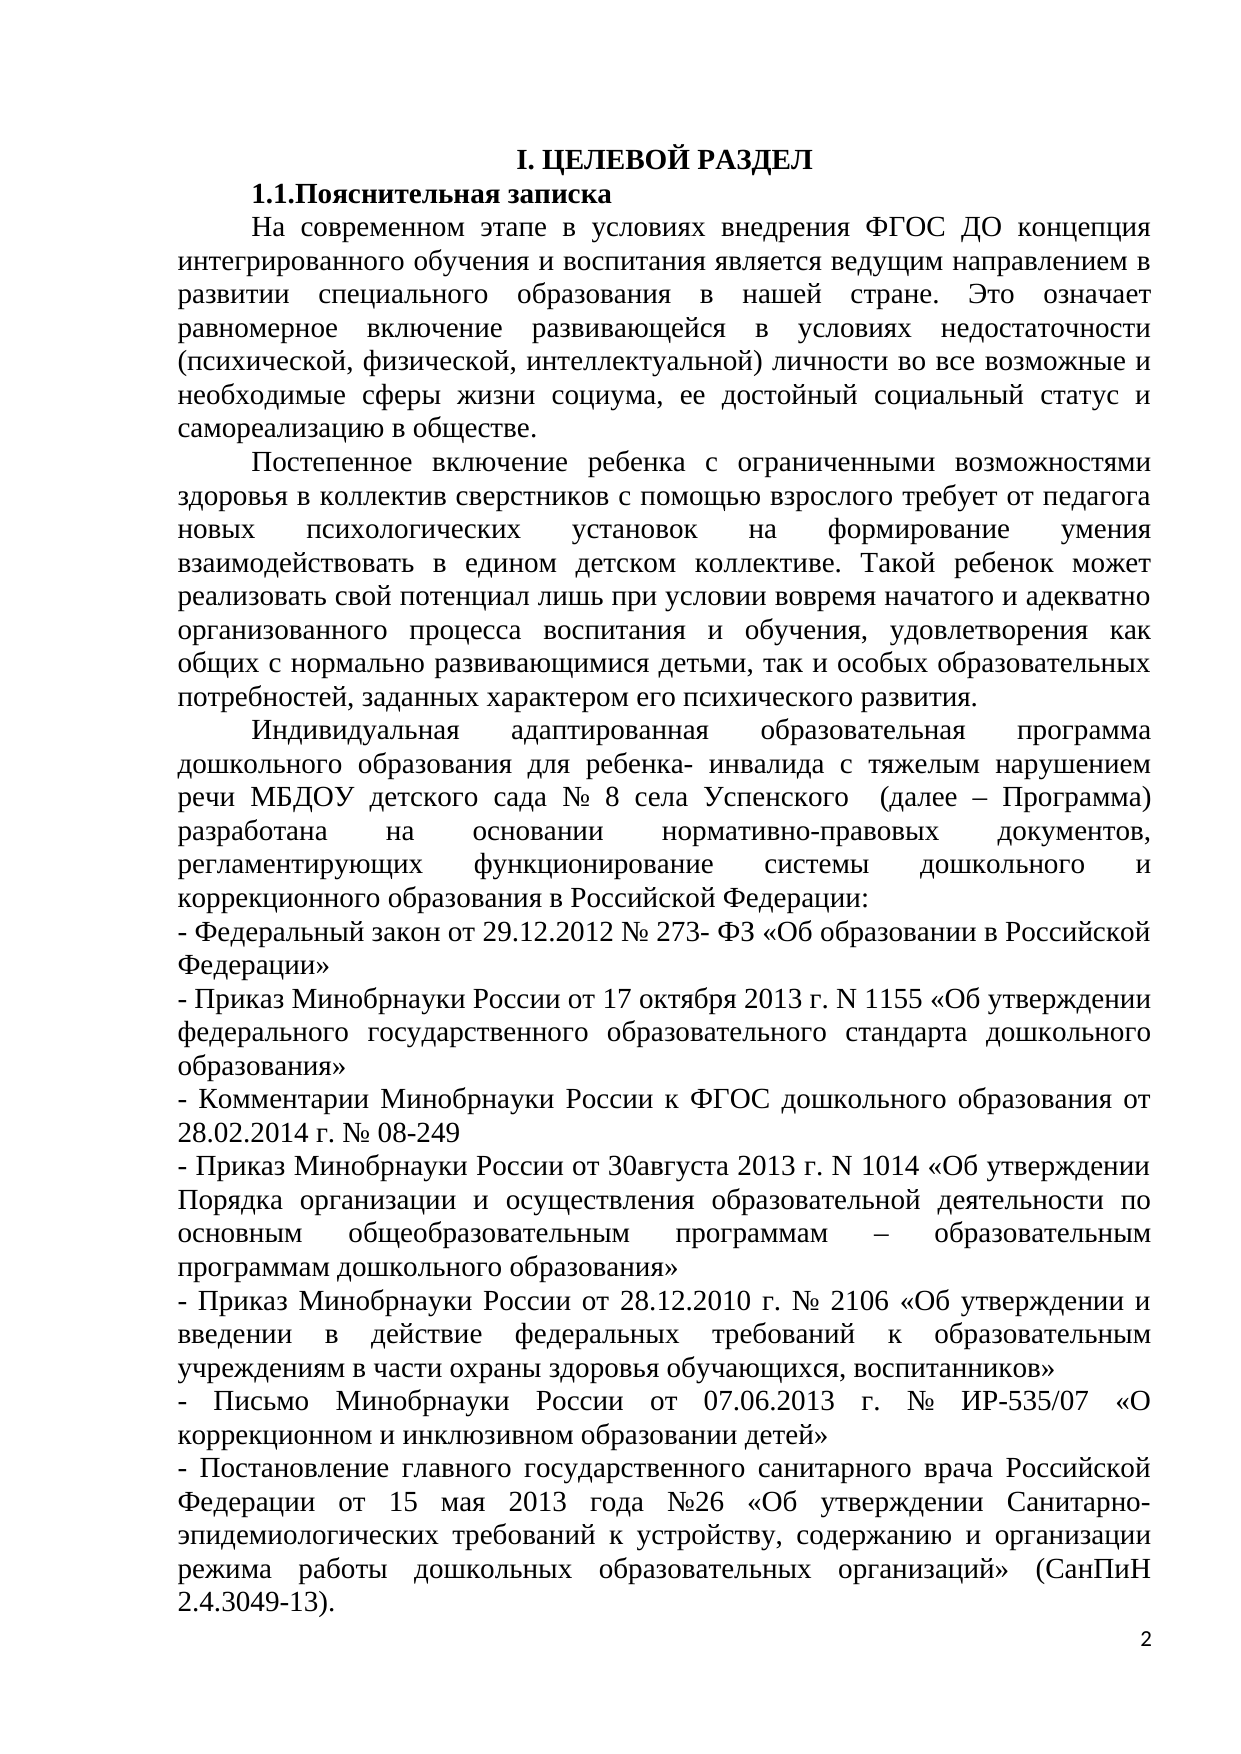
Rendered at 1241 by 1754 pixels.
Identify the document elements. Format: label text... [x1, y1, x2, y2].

text Постепенное включение ребенка с ограниченными возможностями здоровья в коллектив сверстников с помощью взрослого требует от педагога новых психологических установок на формирование умения взаимодействовать в едином детском коллективе. Такой ребенок может реализовать свой потенциал лишь при условии вовремя начатого и адекватно организованного процесса воспитания и обучения, удовлетворения как общих с нормально развивающимися детьми, так и особых образовательных потребностей, заданных характером его психического развития. [177, 444, 1152, 712]
text На современном этапе в условиях внедрения ФГОС ДО концепция интегрированного обучения и воспитания является ведущим направлением в развитии специального образования в нашей стране. Это означает равномерное включение развивающейся в условиях недостаточности (психической, физической, интеллектуальной) личности во все возможные и необходимые сферы жизни социума, ее достойный социальный статус и самореализацию в обществе. [177, 209, 1152, 444]
text - Федеральный закон от 29.12.2012 № 273- ФЗ «Об образовании в Российской Федерации» [177, 914, 1152, 981]
text - Постановление главного государственного санитарного врача Российской Федерации от 15 мая 2013 года №26 «Об утверждении Санитарно-эпидемиологических требований к устройству, содержанию и организации режима работы дошкольных образовательных организаций» (СанПиН 2.4.3049-13). [177, 1450, 1152, 1618]
text Индивидуальная адаптированная образовательная программа дошкольного образования для ребенка- инвалида с тяжелым нарушением речи МБДОУ детского сада № 8 села Успенского (далее – Программа) разработана на основании нормативно-правовых документов, регламентирующих функционирование системы дошкольного и коррекционного образования в Российской Федерации: [177, 712, 1152, 914]
text - Приказ Минобрнауки России от 17 октября 2013 г. N 1155 «Об утверждении федерального государственного образовательного стандарта дошкольного образования» [177, 981, 1152, 1081]
text I. ЦЕЛЕВОЙ РАЗДЕЛ [177, 142, 1152, 176]
text 1.1.Пояснительная записка [177, 176, 1152, 209]
text - Приказ Минобрнауки России от 30августа 2013 г. N 1014 «Об утверждении Порядка организации и осуществления образовательной деятельности по основным общеобразовательным программам – образовательным программам дошкольного образования» [177, 1148, 1152, 1283]
text - Письмо Минобрнауки России от 07.06.2013 г. № ИР-535/07 «О коррекционном и инклюзивном образовании детей» [177, 1383, 1152, 1450]
text - Приказ Минобрнауки России от 28.12.2010 г. № 2106 «Об утверждении и введении в действие федеральных требований к образовательным учреждениям в части охраны здоровья обучающихся, воспитанников» [177, 1283, 1152, 1383]
text - Комментарии Минобрнауки России к ФГОС дошкольного образования от 28.02.2014 г. № 08-249 [177, 1081, 1152, 1148]
